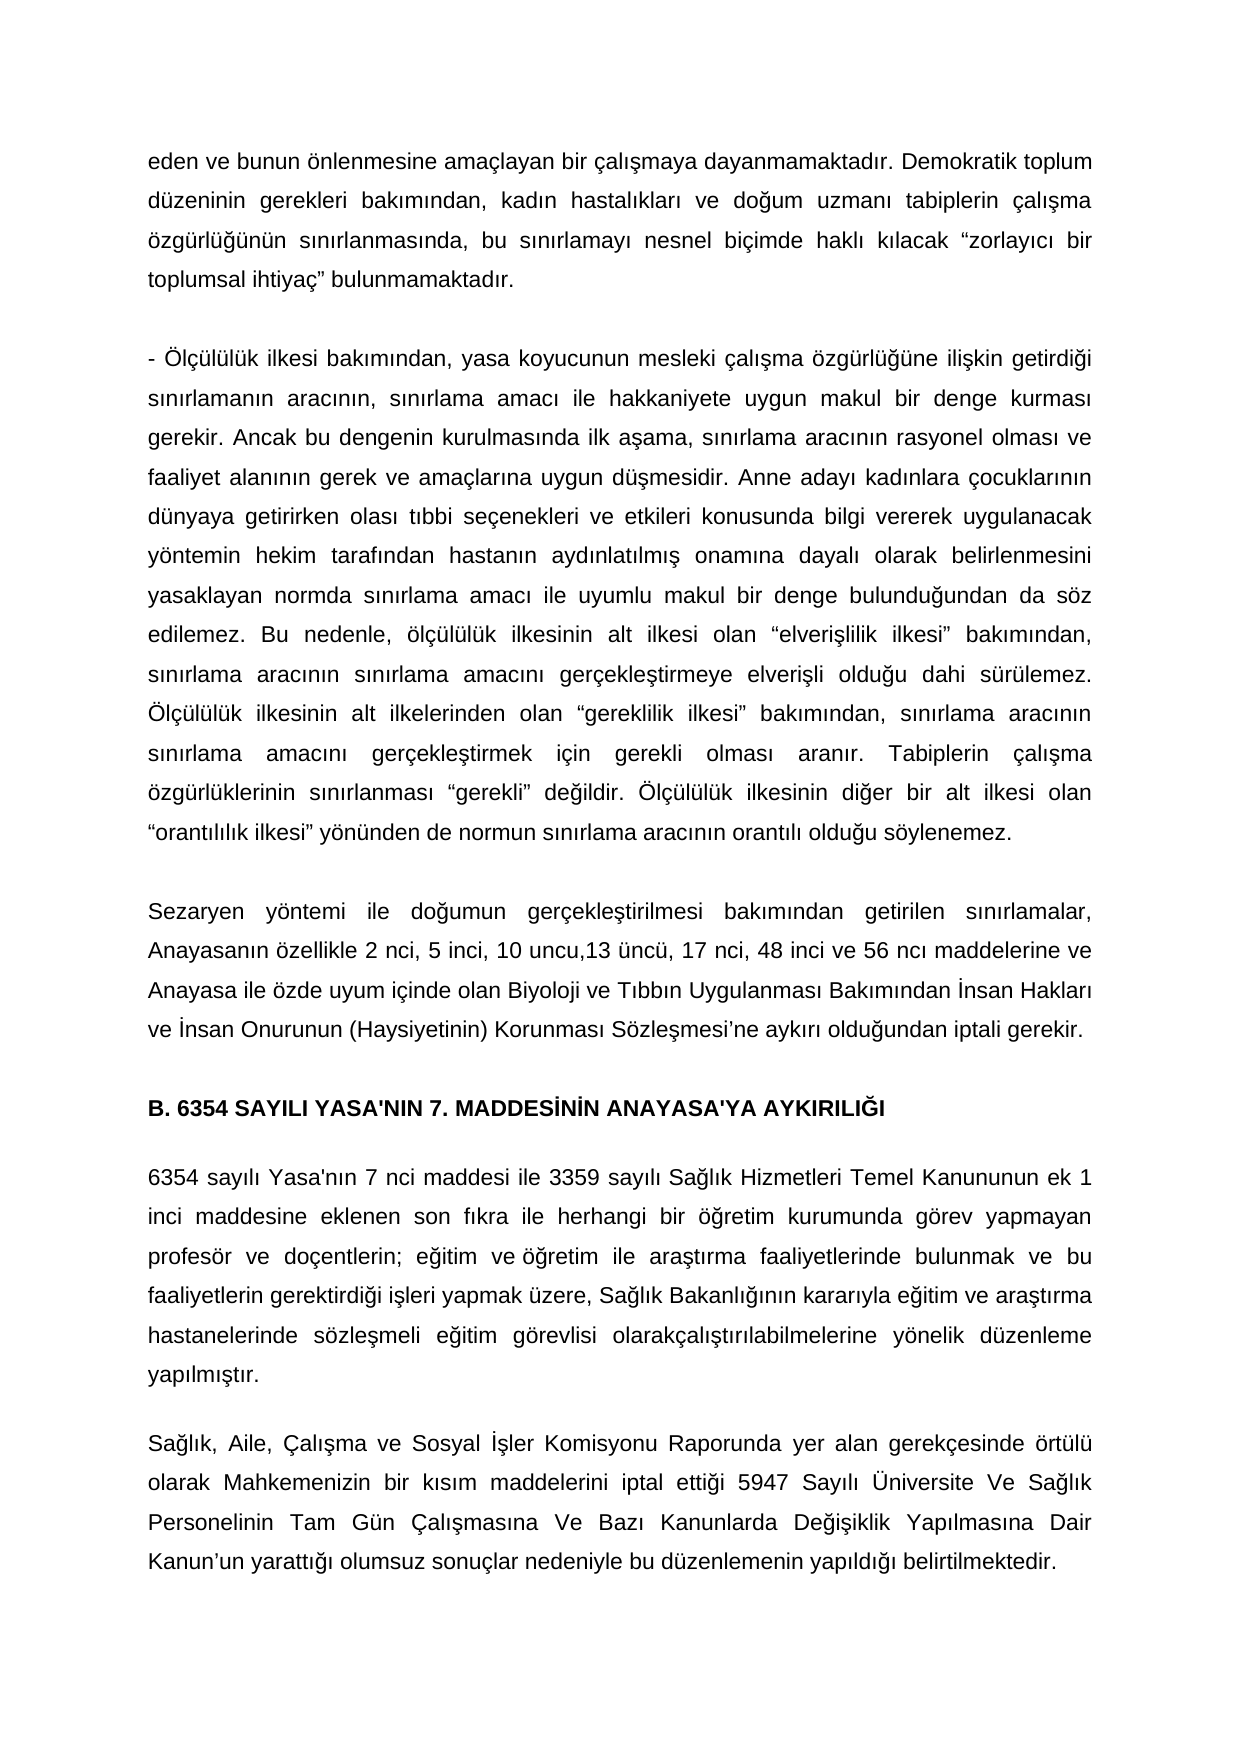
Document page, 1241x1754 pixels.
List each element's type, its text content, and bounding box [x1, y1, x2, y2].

text Sezaryen yöntemi ile doğumun gerçekleştirilmesi bakımından getirilen sınırlamalar, Anayasanın özellikle 2 nci, 5 inci, 10 uncu,13 üncü, 17 nci, 48 inci ve 56 ncı maddelerine ve Anayasa ile özde uyum içinde olan Biyoloji ve Tıbbın Uygulanması Bakımından İnsan Hakları ve İnsan Onurunun (Haysiyetinin) Korunması Sözleşmesi’ne aykırı olduğundan iptali gerekir. [148, 898, 1093, 1042]
text - Ölçülülük ilkesi bakımından, yasa koyucunun mesleki çalışma özgürlüğüne ilişkin getirdiği sınırlamanın aracının, sınırlama amacı ile hakkaniyete uygun makul bir denge kurması gerekir. Ancak bu dengenin kurulmasında ilk aşama, sınırlama aracının rasyonel olması ve faaliyet alanının gerek ve amaçlarına uygun düşmesidir. Anne adayı kadınlara çocuklarının dünyaya getirirken olası tıbbi seçenekleri ve etkileri konusunda bilgi vererek uygulanacak yöntemin hekim tarafından hastanın aydınlatılmış onamına dayalı olarak belirlenmesini yasaklayan normda sınırlama amacı ile uyumlu makul bir denge bulunduğundan da söz edilemez. Bu nedenle, ölçülülük ilkesinin alt ilkesi olan “elverişlilik ilkesi” bakımından, sınırlama aracının sınırlama amacını gerçekleştirmeye elverişli olduğu dahi sürülemez. Ölçülülük ilkesinin alt ilkelerinden olan “gereklilik ilkesi” bakımından, sınırlama aracının sınırlama amacını gerçekleştirmek için gerekli olması aranır. Tabiplerin çalışma özgürlüklerinin sınırlanması “gerekli” değildir. Ölçülülük ilkesinin diğer bir alt ilkesi olan “orantılılık ilkesi” yönünden de normun sınırlama aracının orantılı olduğu söylenemez. [148, 345, 1093, 845]
text B. 6354 SAYILI YASA'NIN 7. MADDESİNİN ANAYASA'YA AYKIRILIĞI [148, 1095, 1093, 1121]
text Sağlık, Aile, Çalışma ve Sosyal İşler Komisyonu Raporunda yer alan gerekçesinde örtülü olarak Mahkemenizin bir kısım maddelerini iptal ettiği 5947 Sayılı Üniversite Ve Sağlık Personelinin Tam Gün Çalışmasına Ve Bazı Kanunlarda Değişiklik Yapılmasına Dair Kanun’un yarattığı olumsuz sonuçlar nedeniyle bu düzenlemenin yapıldığı belirtilmektedir. [148, 1430, 1093, 1574]
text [148, 148, 1093, 292]
text 6354 sayılı Yasa'nın 7 nci maddesi ile 3359 sayılı Sağlık Hizmetleri Temel Kanununun ek 1 inci maddesine eklenen son fıkra ile herhangi bir öğretim kurumunda görev yapmayan profesör ve doçentlerin; eğitim ve öğretim ile araştırma faaliyetlerinde bulunmak ve bu faaliyetlerin gerektirdiği işleri yapmak üzere, Sağlık Bakanlığının kararıyla eğitim ve araştırma hastanelerinde sözleşmeli eğitim görevlisi olarakçalıştırılabilmelerine yönelik düzenleme yapılmıştır. [148, 1164, 1093, 1387]
